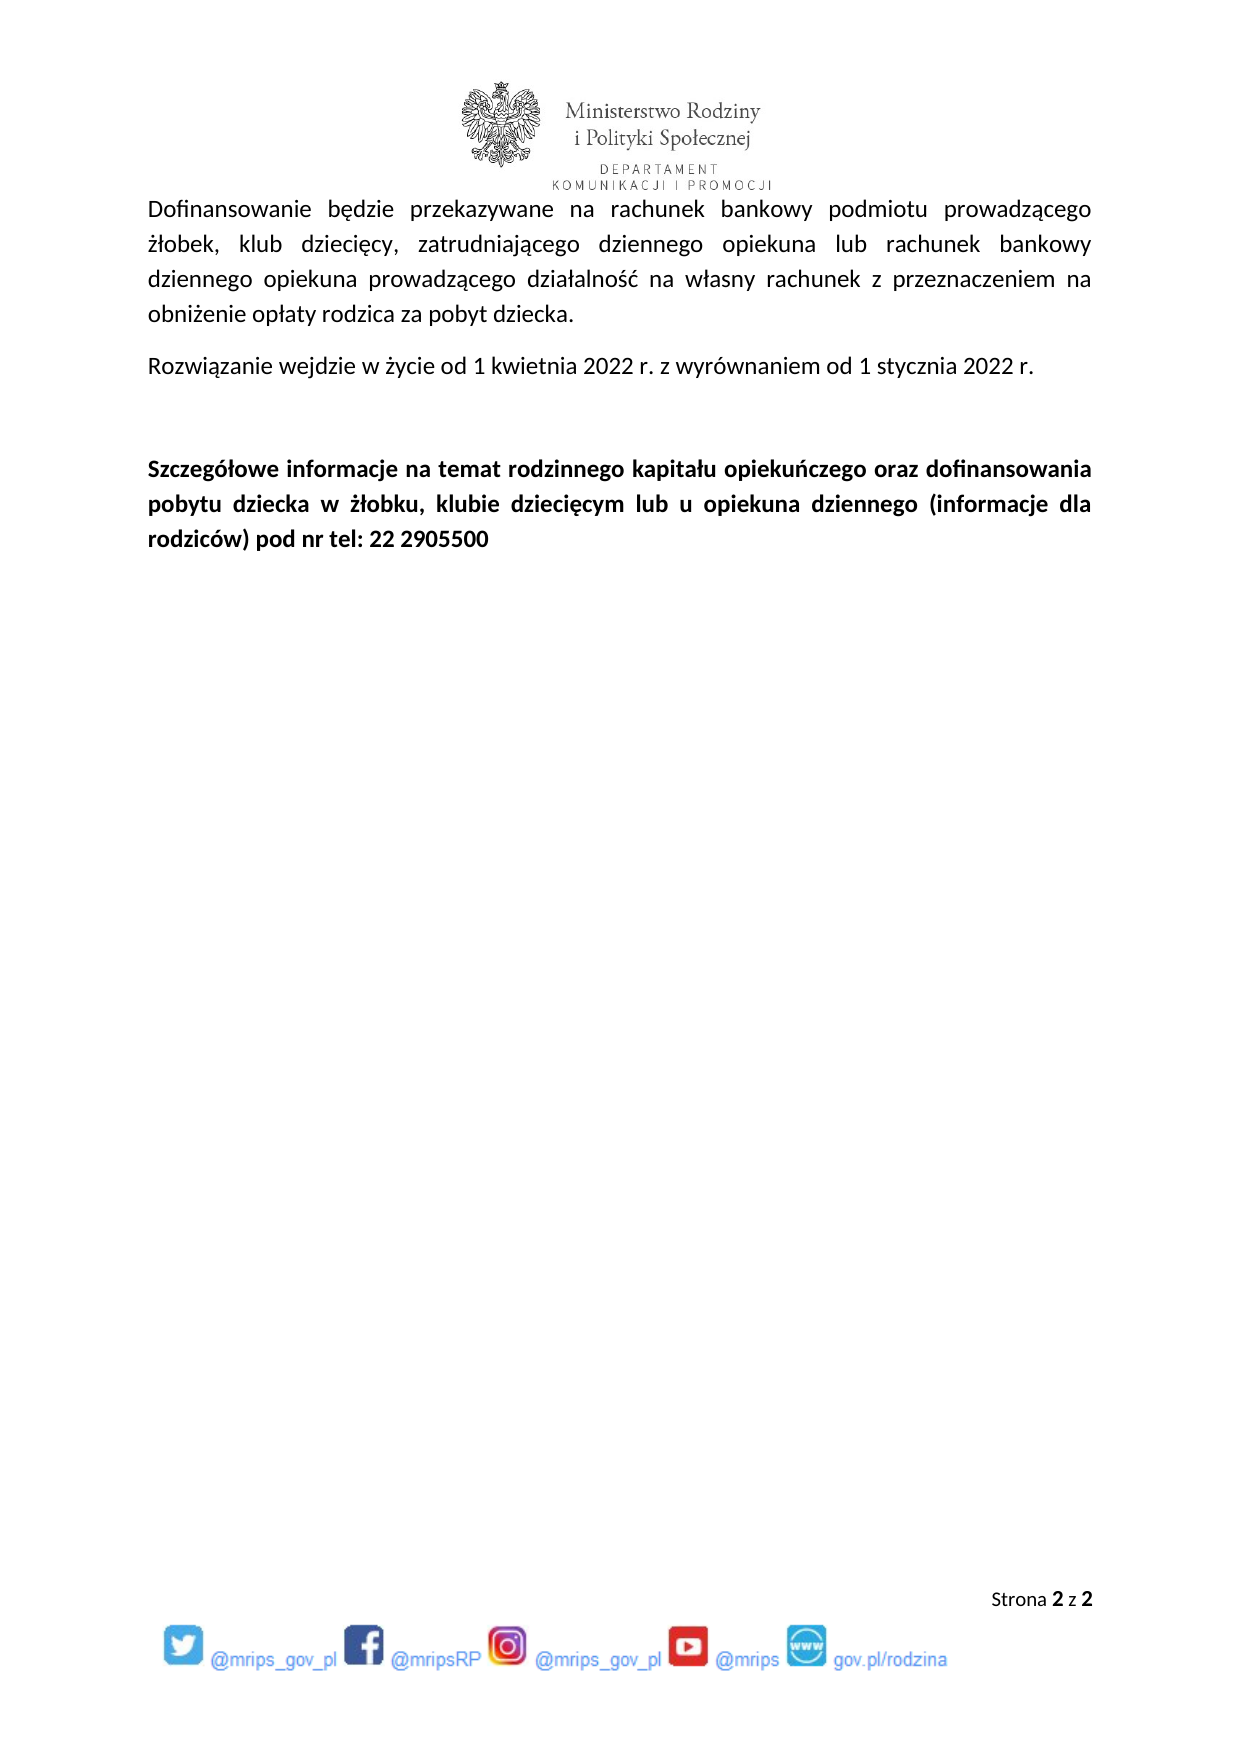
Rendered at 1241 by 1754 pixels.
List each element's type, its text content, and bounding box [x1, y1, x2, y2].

picture [406, 73, 834, 194]
text Rozwiązanie wejdzie w życie od 1 kwietnia 2022 r. z wyrównaniem od 1 stycznia 2022 r. [148, 350, 1093, 381]
text Szczegółowe informacje na temat rodzinnego kapitału opiekuńczego oraz dofinansowania pobytu dziecka w żłobku, klubie dziecięcym lub u opiekuna dziennego (informacje dla rodziców) pod nr tel: 22 2905500 [148, 453, 1093, 554]
text Dofinansowanie będzie przekazywane na rachunek bankowy podmiotu prowadzącego żłobek, klub dziecięcy, zatrudniającego dziennego opiekuna lub rachunek bankowy dziennego opiekuna prowadzącego działalność na własny rachunek z przeznaczeniem na obniżenie opłaty rodzica za pobyt dziecka. [148, 193, 1093, 329]
picture [147, 1612, 972, 1681]
